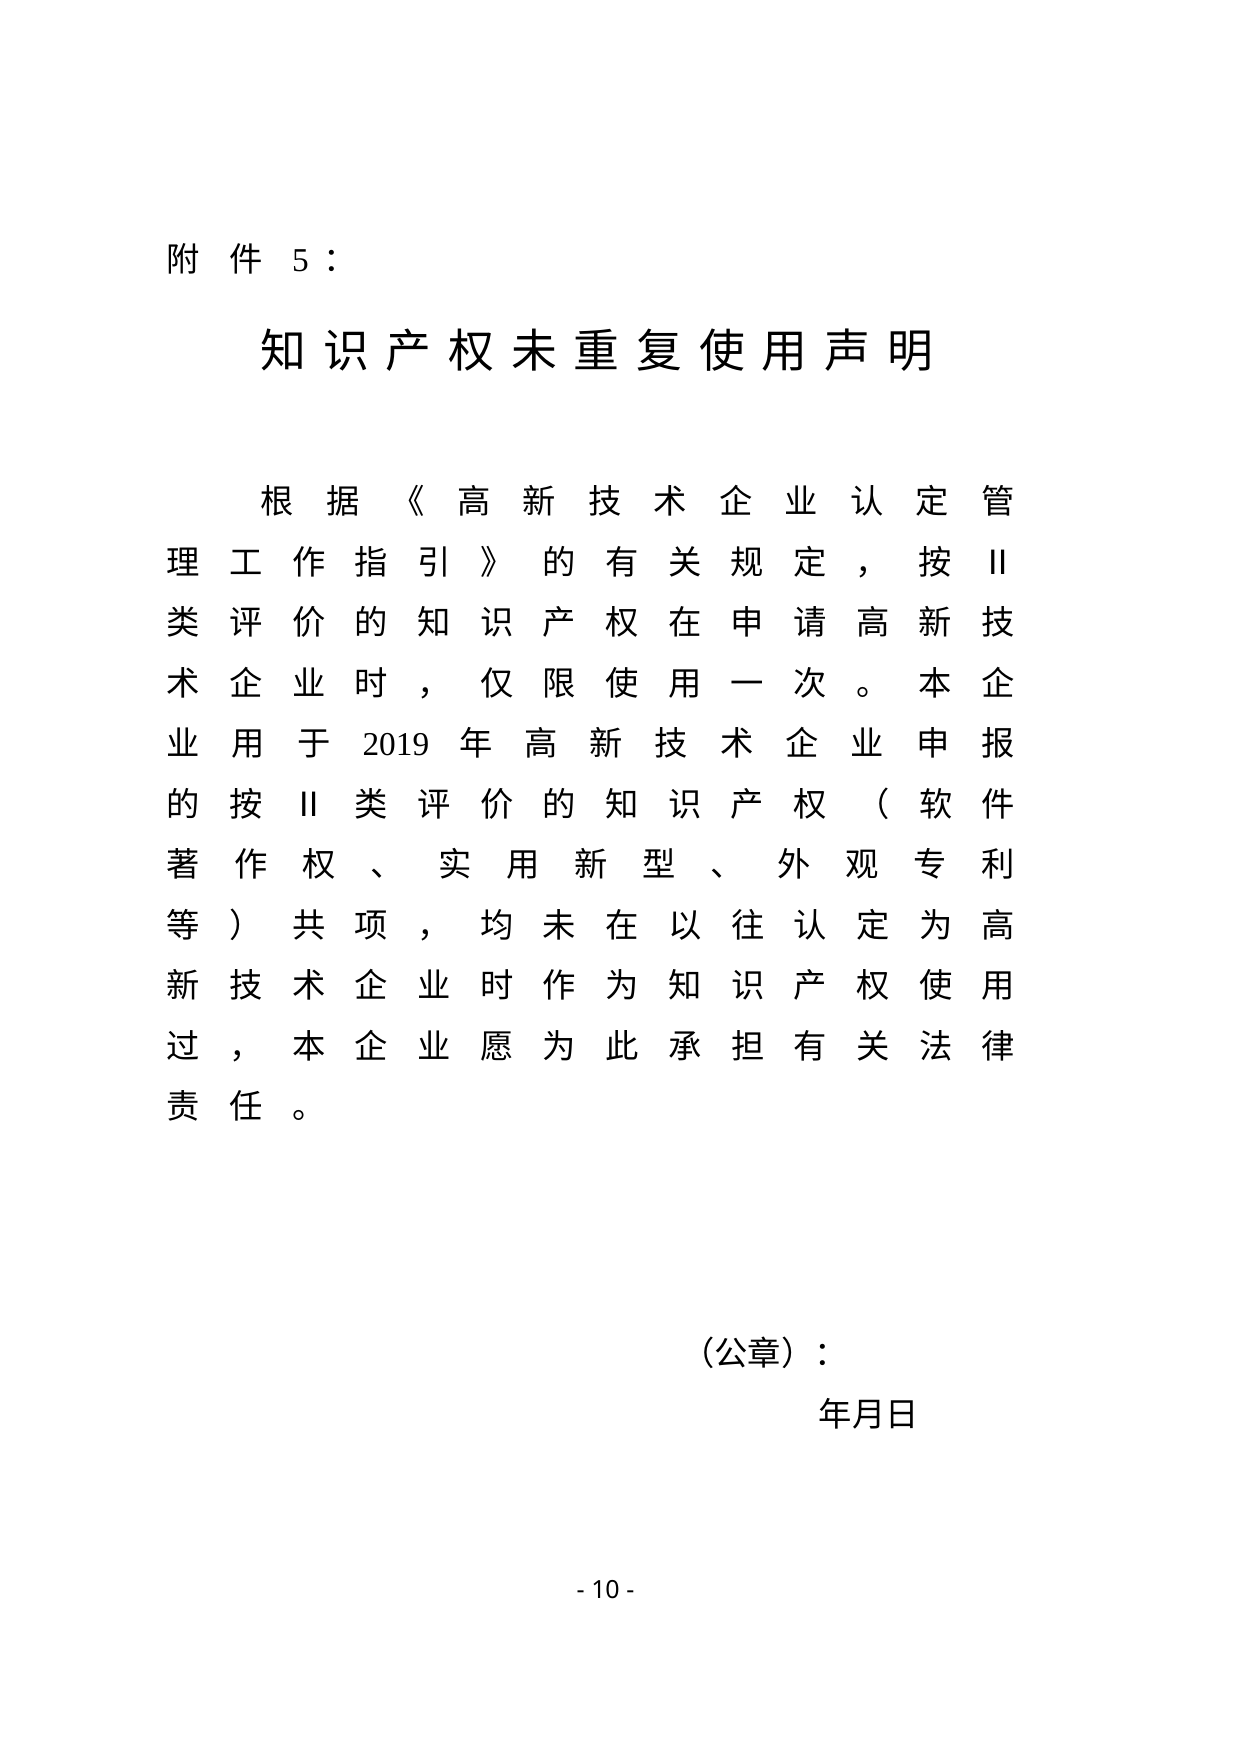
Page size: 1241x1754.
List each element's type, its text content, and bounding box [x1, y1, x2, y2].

text 知识产权未重复使用声明 [166, 287, 1044, 408]
text 根据《高新技术企业认定管理工作指引》的有关规定，按Ⅱ类评价的知识产权在申请高新技术企业时，仅限使用一次。本企业用于2019年高新技术企业申报的按Ⅱ类评价的知识产权（软件著作权、实用新型、外观专利等）共项，均未在以往认定为高新技术企业时作为知识产权使用过，本企业愿为此承担有关法律责任。 [166, 469, 1044, 1134]
text （公章）： [323, 1316, 847, 1377]
text 附件5： [166, 227, 1044, 287]
text 年月日 [166, 1377, 918, 1439]
